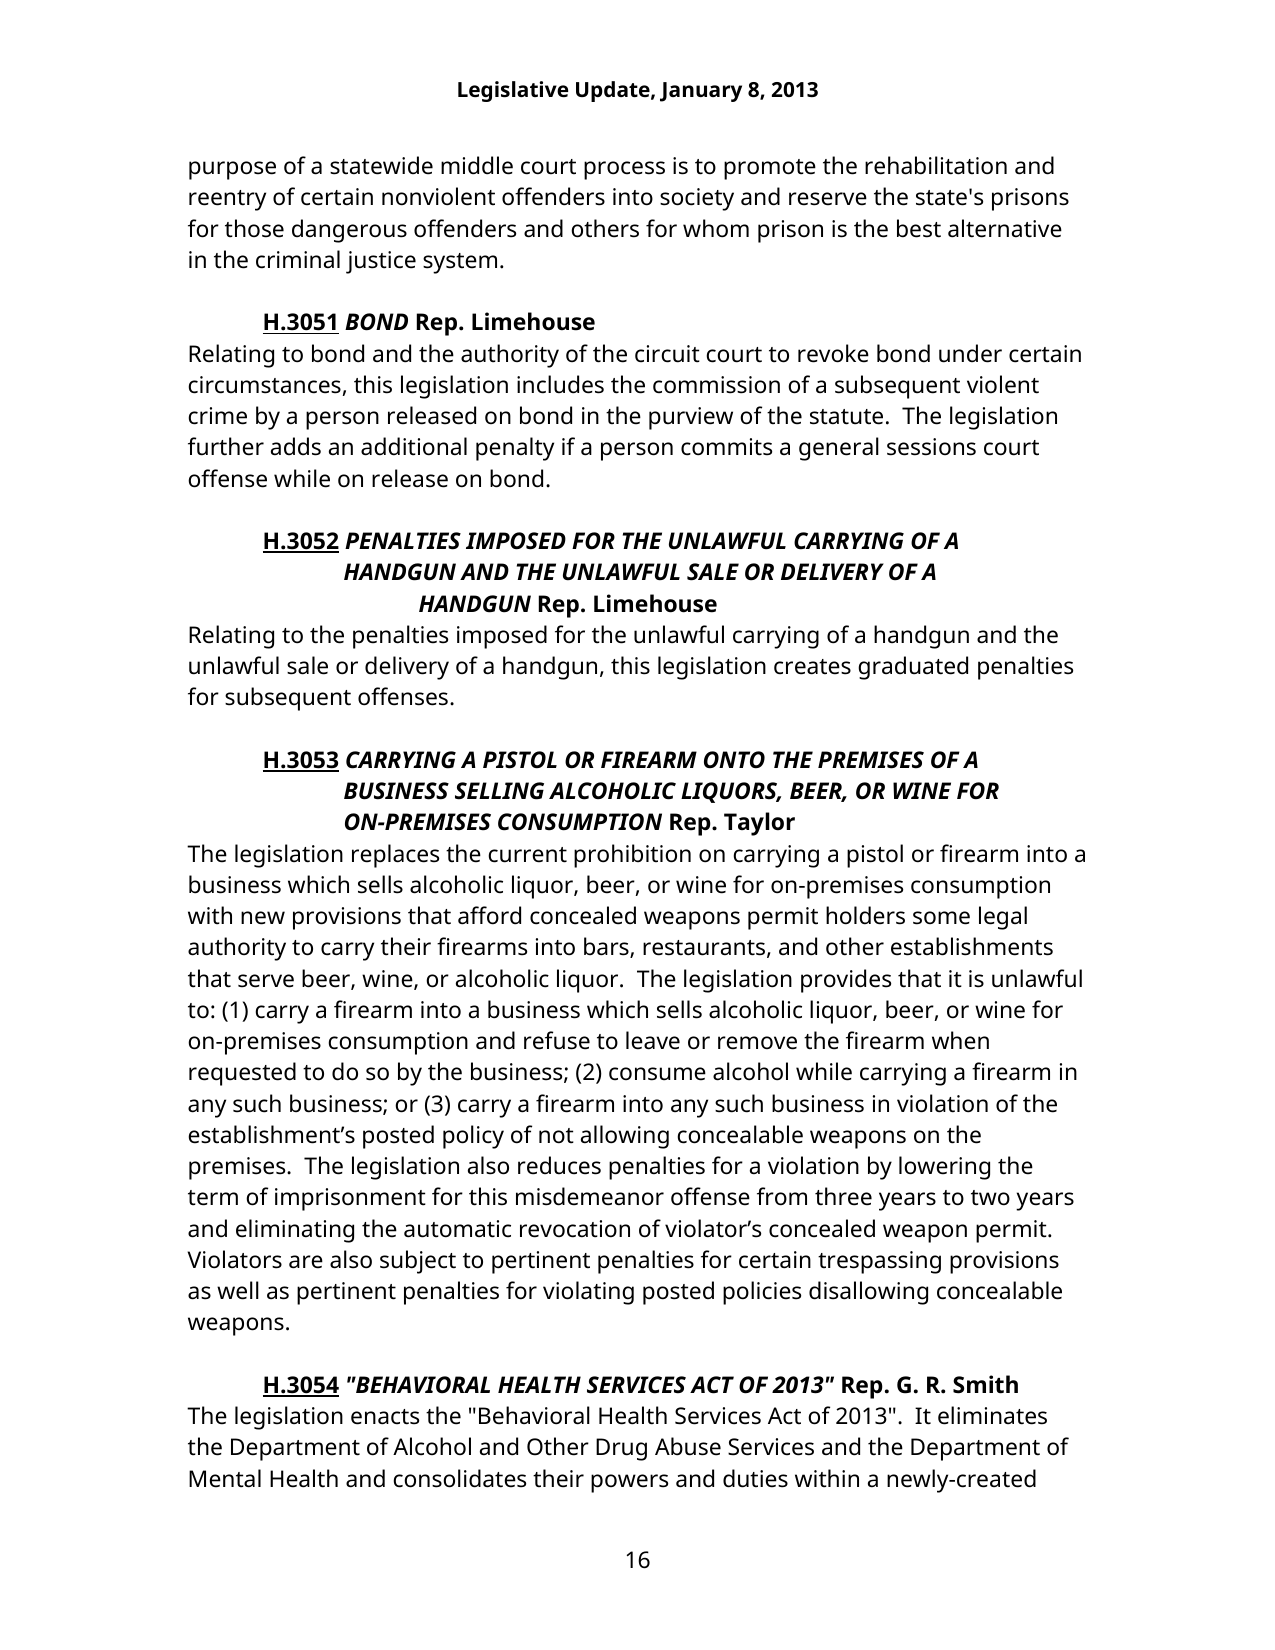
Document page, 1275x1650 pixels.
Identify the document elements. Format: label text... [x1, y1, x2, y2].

text Relating to the penalties imposed for the unlawful carrying of a handgun and the unlawful sale or delivery of a handgun, this legislation creates graduated penalties for subsequent offenses. [187, 619, 1087, 712]
text H.3052 PENALTIES IMPOSED FOR THE UNLAWFUL CARRYING OF A HANDGUN AND THE UNLAWFUL SALE OR DELIVERY OF A HANDGUN Rep. Limehouse [187, 525, 1087, 619]
text Relating to bond and the authority of the circuit court to revoke bond under certain circumstances, this legislation includes the commission of a subsequent violent crime by a person released on bond in the purview of the statute. The legislation further adds an additional penalty if a person commits a general sessions court offense while on release on bond. [187, 337, 1087, 494]
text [187, 1369, 1087, 1494]
text The legislation replaces the current prohibition on carrying a pistol or firearm into a business which sells alcoholic liquor, beer, or wine for on-premises consumption with new provisions that afford concealed weapons permit holders some legal authority to carry their firearms into bars, restaurants, and other establishments that serve beer, wine, or alcoholic liquor. The legislation provides that it is unlawful to: (1) carry a firearm into a business which sells alcoholic liquor, beer, or wine for on-premises consumption and refuse to leave or remove the firearm when requested to do so by the business; (2) consume alcohol while carrying a firearm in any such business; or (3) carry a firearm into any such business in violation of the establishment’s posted policy of not allowing concealable weapons on the premises. The legislation also reduces penalties for a violation by lowering the term of imprisonment for this misdemeanor offense from three years to two years and eliminating the automatic revocation of violator’s concealed weapon permit. Violators are also subject to pertinent penalties for certain trespassing provisions as well as pertinent penalties for violating posted policies disallowing concealable weapons. [187, 837, 1087, 1337]
text H.3051 BOND Rep. Limehouse [187, 306, 1087, 337]
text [187, 150, 1087, 275]
text H.3053 CARRYING A PISTOL OR FIREARM ONTO THE PREMISES OF A BUSINESS SELLING ALCOHOLIC LIQUORS, BEER, OR WINE FOR ON-PREMISES CONSUMPTION Rep. Taylor [187, 744, 1087, 837]
